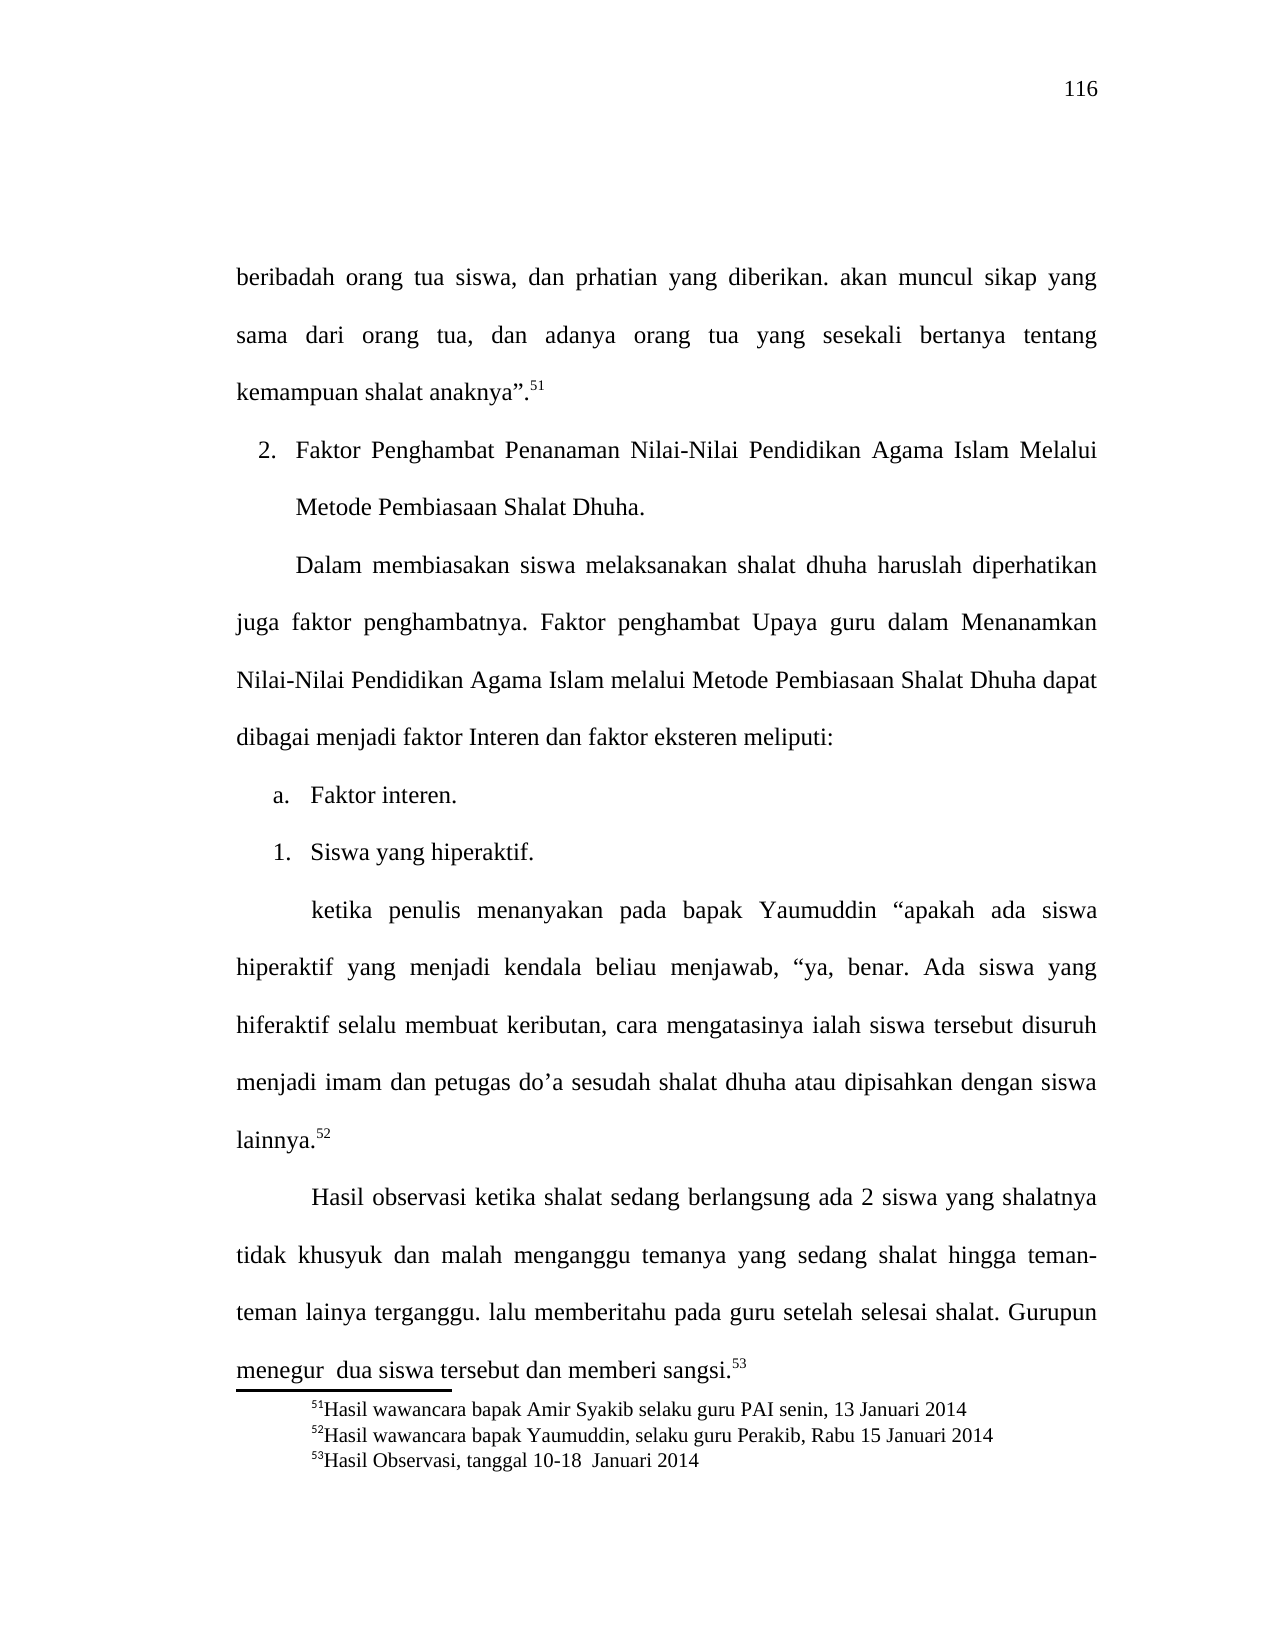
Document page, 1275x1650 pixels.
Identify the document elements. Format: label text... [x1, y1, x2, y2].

text ketika penulis menanyakan pada bapak Yaumuddin “apakah ada siswa hiperaktif yang menjadi kendala beliau menjawab, “ya, benar. Ada siswa yang hiferaktif selalu membuat keributan, cara mengatasinya ialah siswa tersebut disuruh menjadi imam dan petugas do’a sesudah shalat dhuha atau dipisahkan dengan siswa lainnya. [236, 895, 1098, 1153]
list Faktor interen. [273, 780, 1098, 808]
list Siswa yang hiperaktif. [273, 837, 1098, 866]
text Dalam membiasakan siswa melaksanakan shalat dhuha haruslah diperhatikan juga faktor penghambatnya. Faktor penghambat Upaya guru dalam Menanamkan Nilai-Nilai Pendidikan Agama Islam melalui Metode Pembiasaan Shalat Dhuha dapat dibagai menjadi faktor Interen dan faktor eksteren meliputi: [236, 550, 1098, 751]
list Faktor Penghambat Penanaman Nilai-Nilai Pendidikan Agama Islam Melalui Metode Pembiasaan Shalat Dhuha. [258, 435, 1098, 521]
text Hasil observasi ketika shalat sedang berlangsung ada 2 siswa yang shalatnya tidak khusyuk dan malah menganggu temanya yang sedang shalat hingga teman-teman lainya terganggu. lalu memberitahu pada guru setelah selesai shalat. Gurupun menegur dua siswa tersebut dan memberi sangsi. [236, 1182, 1098, 1383]
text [236, 262, 1098, 406]
